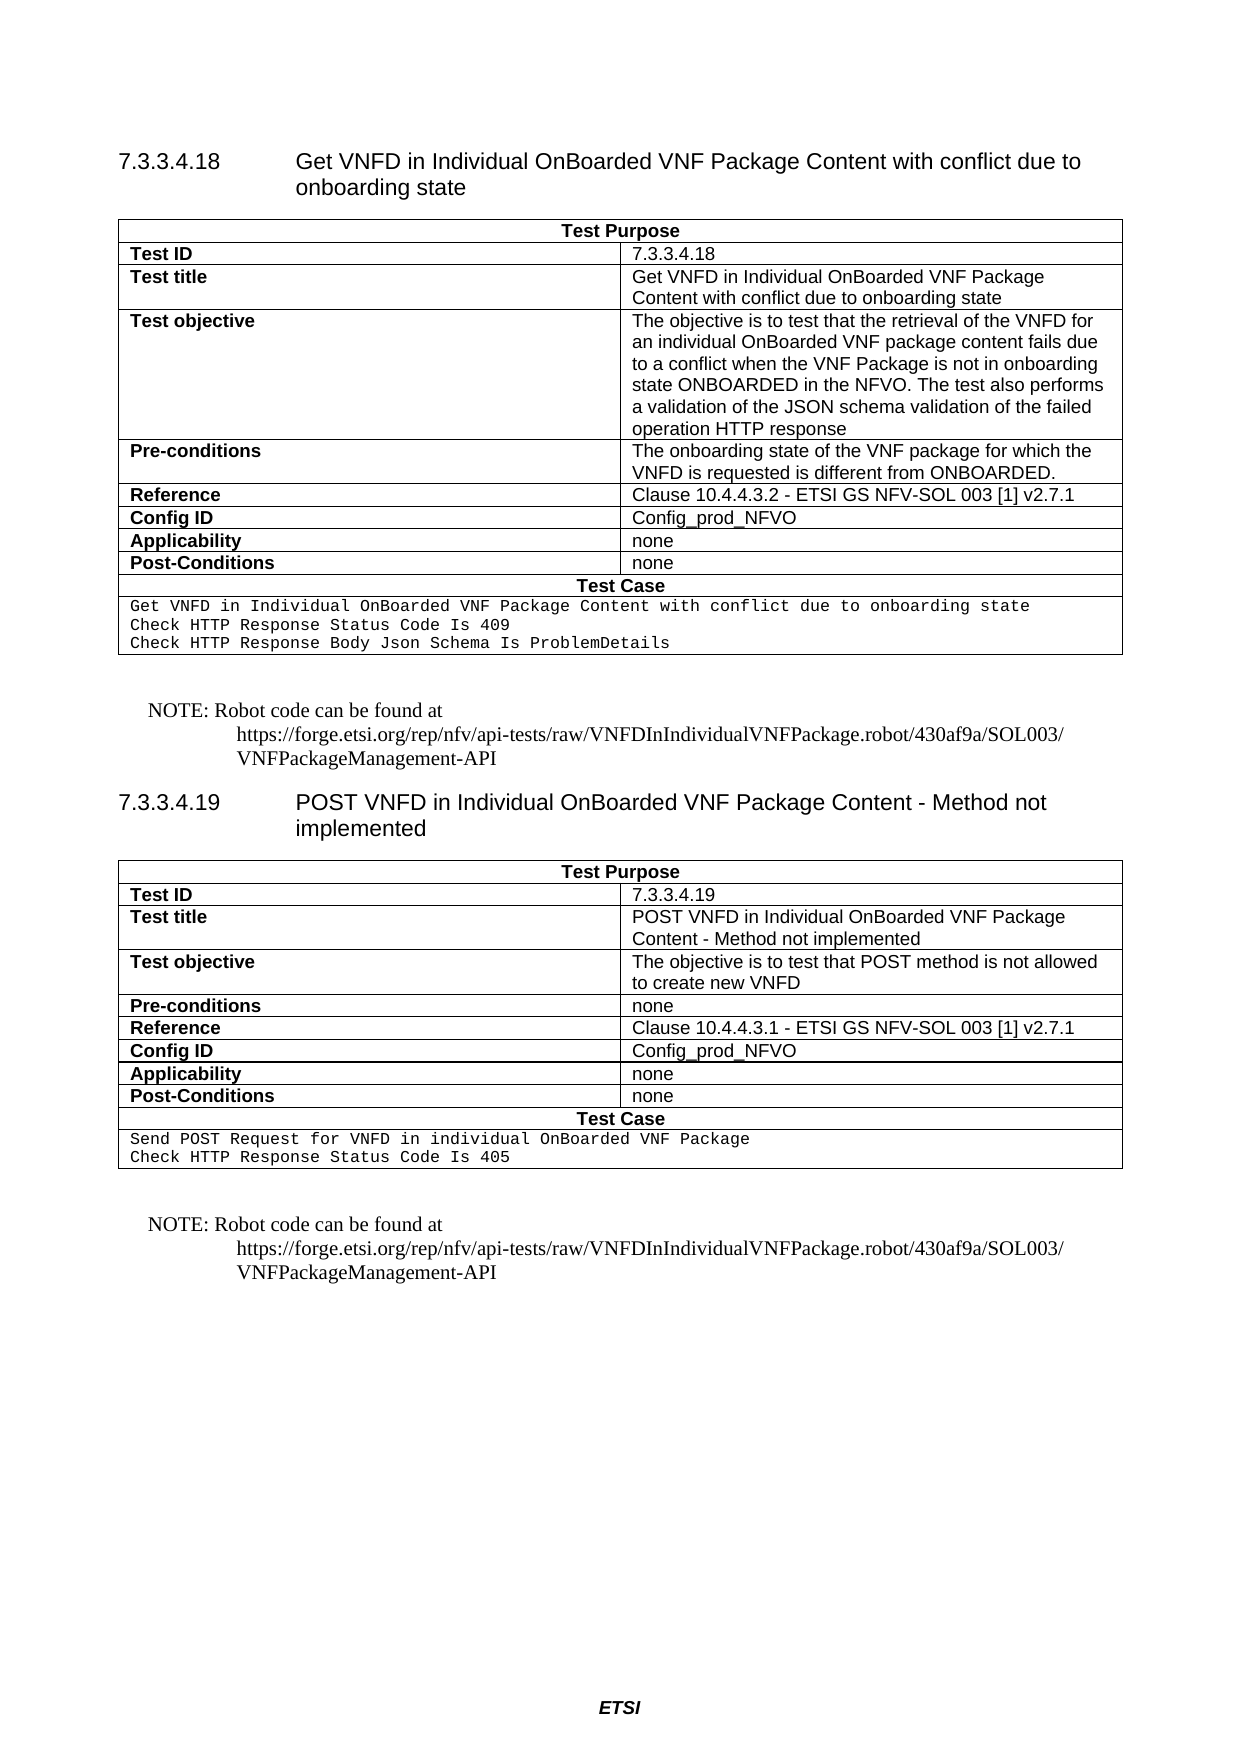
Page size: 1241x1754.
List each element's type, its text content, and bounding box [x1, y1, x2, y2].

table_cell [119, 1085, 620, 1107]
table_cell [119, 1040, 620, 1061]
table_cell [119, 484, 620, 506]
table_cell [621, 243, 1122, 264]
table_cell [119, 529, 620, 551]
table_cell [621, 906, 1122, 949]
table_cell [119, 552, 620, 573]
subtitle 7.3.3.4.19 POST VNFD in Individual OnBoarded VNF Package Content - Method not implemented [118, 788, 1122, 841]
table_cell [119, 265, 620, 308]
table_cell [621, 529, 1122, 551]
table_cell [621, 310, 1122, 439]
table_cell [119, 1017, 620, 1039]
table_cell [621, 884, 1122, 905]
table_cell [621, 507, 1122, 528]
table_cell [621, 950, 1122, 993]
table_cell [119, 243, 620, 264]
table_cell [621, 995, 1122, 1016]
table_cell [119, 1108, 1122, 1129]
subtitle 7.3.3.4.18 Get VNFD in Individual OnBoarded VNF Package Content with conflict due to onboarding state [118, 148, 1122, 200]
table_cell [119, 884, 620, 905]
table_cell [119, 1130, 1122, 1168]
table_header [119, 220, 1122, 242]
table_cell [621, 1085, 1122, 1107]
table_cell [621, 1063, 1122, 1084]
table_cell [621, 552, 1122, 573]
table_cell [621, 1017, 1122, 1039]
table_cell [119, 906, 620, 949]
text NOTE: Robot code can be found at https://forge.etsi.org/rep/nfv/api-tests/raw/VNFDInIndividualVNFPackage.robot/430af9a/SOL003/VNFPackageManagement-API [148, 698, 1122, 770]
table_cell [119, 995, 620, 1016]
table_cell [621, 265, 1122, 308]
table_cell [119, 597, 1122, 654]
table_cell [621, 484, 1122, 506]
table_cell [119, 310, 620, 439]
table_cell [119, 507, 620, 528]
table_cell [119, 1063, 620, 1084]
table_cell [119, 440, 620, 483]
text NOTE: Robot code can be found at https://forge.etsi.org/rep/nfv/api-tests/raw/VNFDInIndividualVNFPackage.robot/430af9a/SOL003/VNFPackageManagement-API [148, 1212, 1122, 1284]
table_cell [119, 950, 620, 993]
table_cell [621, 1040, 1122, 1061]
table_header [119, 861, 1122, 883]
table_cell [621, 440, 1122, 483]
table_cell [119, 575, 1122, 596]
